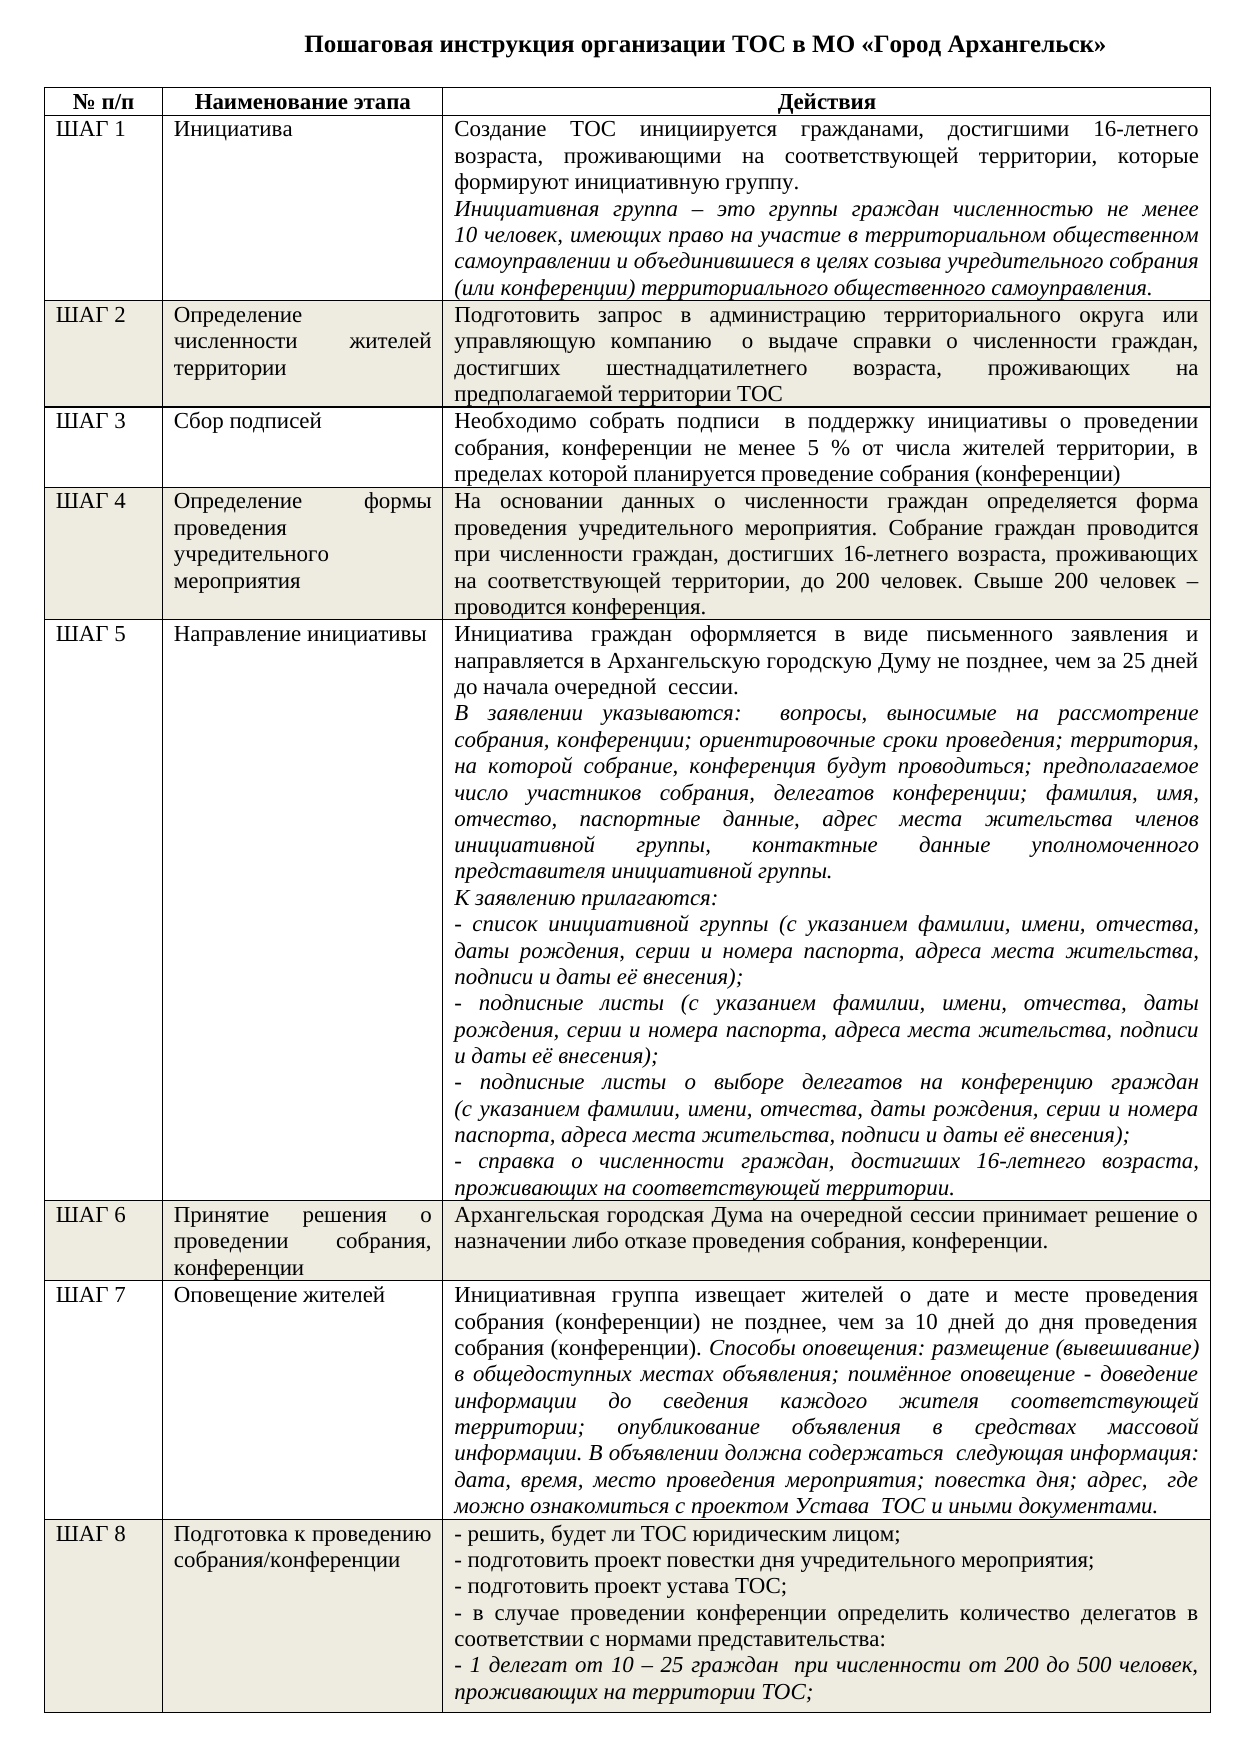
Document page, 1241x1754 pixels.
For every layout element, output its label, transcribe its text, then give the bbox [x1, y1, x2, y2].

table_header Действия [443, 88, 1210, 114]
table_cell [443, 1520, 1210, 1712]
table_cell ШАГ 6 [45, 1201, 162, 1280]
table_cell Создание ТОС инициируется гражданами, достигшими 16-летнего возраста, проживающими на соответствующей территории, которые формируют инициативную группу. Инициативная группа – это группы граждан численностью не менее 10 человек, имеющих право на участие в территориальном общественном самоуправлении и объединившиеся в целях созыва учредительного собрания (или конференции) территориального общественного самоуправления. [443, 116, 1210, 300]
table_cell Сбор подписей [163, 408, 442, 487]
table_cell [163, 1520, 442, 1712]
table_cell Определение формы проведения учредительного мероприятия [163, 488, 442, 619]
table_cell ШАГ 3 [45, 408, 162, 487]
table_cell ШАГ 5 [45, 620, 162, 1200]
table_cell ШАГ 1 [45, 116, 162, 300]
table_header Наименование этапа [163, 88, 442, 114]
table_cell Оповещение жителей [163, 1281, 442, 1518]
table_cell ШАГ 4 [45, 488, 162, 619]
table_cell Направление инициативы [163, 620, 442, 1200]
table_cell ШАГ 2 [45, 301, 162, 406]
table_cell Архангельская городская Дума на очередной сессии принимает решение о назначении либо отказе проведения собрания, конференции. [443, 1201, 1210, 1280]
table_cell ШАГ 7 [45, 1281, 162, 1518]
table_header № п/п [45, 88, 162, 114]
table_cell Инициатива [163, 116, 442, 300]
table_cell Принятие решения о проведении собрания, конференции [163, 1201, 442, 1280]
table_cell Определение численности жителей территории [163, 301, 442, 406]
table_cell Инициатива граждан оформляется в виде письменного заявления и направляется в Архангельскую городскую Думу не позднее, чем за 25 дней до начала очередной сессии. В заявлении указываются: вопросы, выносимые на рассмотрение собрания, конференции; ориентировочные сроки проведения; территория, на которой собрание, конференция будут проводиться; предполагаемое число участников собрания, делегатов конференции; фамилия, имя, отчество, паспортные данные, адрес места жительства членов инициативной группы, контактные данные уполномоченного представителя инициативной группы. К заявлению прилагаются: - список инициативной группы (с указанием фамилии, имени, отчества, даты рождения, серии и номера паспорта, адреса места жительства, подписи и даты её внесения); - подписные листы (с указанием фамилии, имени, отчества, даты рождения, серии и номера паспорта, адреса места жительства, подписи и даты её внесения); - подписные листы о выборе делегатов на конференцию граждан (с указанием фамилии, имени, отчества, даты рождения, серии и номера паспорта, адреса места жительства, подписи и даты её внесения); - справка о численности граждан, достигших 16-летнего возраста, проживающих на соответствующей территории. [443, 620, 1210, 1200]
table_cell На основании данных о численности граждан определяется форма проведения учредительного мероприятия. Собрание граждан проводится при численности граждан, достигших 16-летнего возраста, проживающих на соответствующей территории, до 200 человек. Свыше 200 человек – проводится конференция. [443, 488, 1210, 619]
table_cell Необходимо собрать подписи в поддержку инициативы о проведении собрания, конференции не менее 5 % от числа жителей территории, в пределах которой планируется проведение собрания (конференции) [443, 408, 1210, 487]
table_cell Подготовить запрос в администрацию территориального округа или управляющую компанию о выдаче справки о численности граждан, достигших шестнадцатилетнего возраста, проживающих на предполагаемой территории ТОС [443, 301, 1210, 406]
table_cell ШАГ 8 [45, 1520, 162, 1712]
table_cell Инициативная группа извещает жителей о дате и месте проведения собрания (конференции) не позднее, чем за 10 дней до дня проведения собрания (конференции). Способы оповещения: размещение (вывешивание) в общедоступных местах объявления; поимённое оповещение - доведение информации до сведения каждого жителя соответствующей территории; опубликование объявления в средствах массовой информации. В объявлении должна содержаться следующая информация: дата, время, место проведения мероприятия; повестка дня; адрес, где можно ознакомиться с проектом Устава ТОС и иными документами. [443, 1281, 1210, 1518]
text Пошаговая инструкция организации ТОС в МО «Город Архангельск» [177, 29, 1196, 58]
